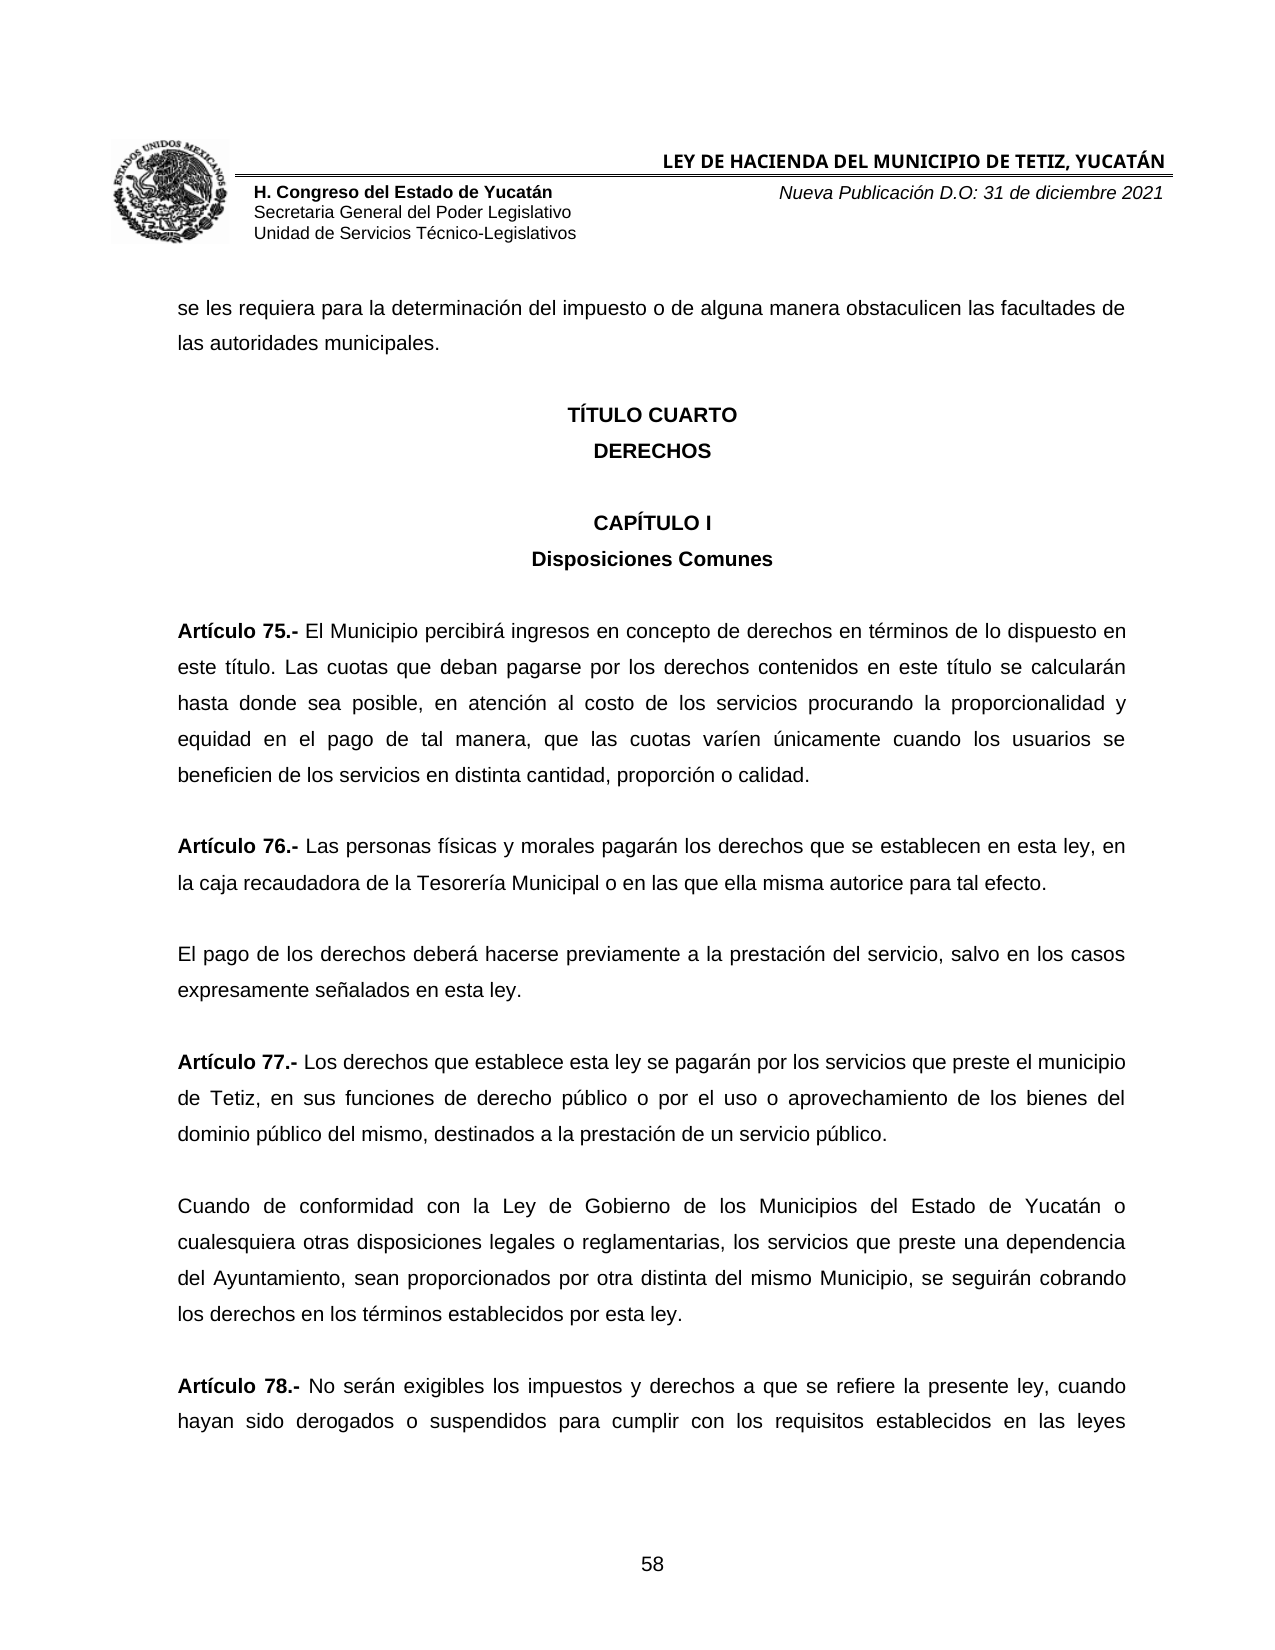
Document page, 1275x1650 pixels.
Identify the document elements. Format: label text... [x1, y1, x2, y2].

text TÍTULO CUARTO [177, 403, 1127, 427]
text Cuando de conformidad con la Ley de Gobierno de los Municipios del Estado de Yucatán o cualesquiera otras disposiciones legales o reglamentarias, los servicios que preste una dependencia del Ayuntamiento, sean proporcionados por otra distinta del mismo Municipio, se seguirán cobrando los derechos en los términos establecidos por esta ley. [177, 1194, 1127, 1326]
text Artículo 75.- El Municipio percibirá ingresos en concepto de derechos en términos de lo dispuesto en este título. Las cuotas que deban pagarse por los derechos contenidos en este título se calcularán hasta donde sea posible, en atención al costo de los servicios procurando la proporcionalidad y equidad en el pago de tal manera, que las cuotas varíen únicamente cuando los usuarios se beneficien de los servicios en distinta cantidad, proporción o calidad. [177, 619, 1127, 786]
text Disposiciones Comunes [177, 547, 1127, 571]
text CAPÍTULO I [177, 511, 1127, 535]
text DERECHOS [177, 439, 1127, 463]
text Artículo 77.- Los derechos que establece esta ley se pagarán por los servicios que preste el municipio de Tetiz, en sus funciones de derecho público o por el uso o aprovechamiento de los bienes del dominio público del mismo, destinados a la prestación de un servicio público. [177, 1050, 1127, 1146]
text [177, 295, 1127, 355]
text Artículo 76.- Las personas físicas y morales pagarán los derechos que se establecen en esta ley, en la caja recaudadora de la Tesorería Municipal o en las que ella misma autorice para tal efecto. [177, 834, 1127, 894]
text El pago de los derechos deberá hacerse previamente a la prestación del servicio, salvo en los casos expresamente señalados en esta ley. [177, 942, 1127, 1002]
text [177, 1373, 1127, 1433]
